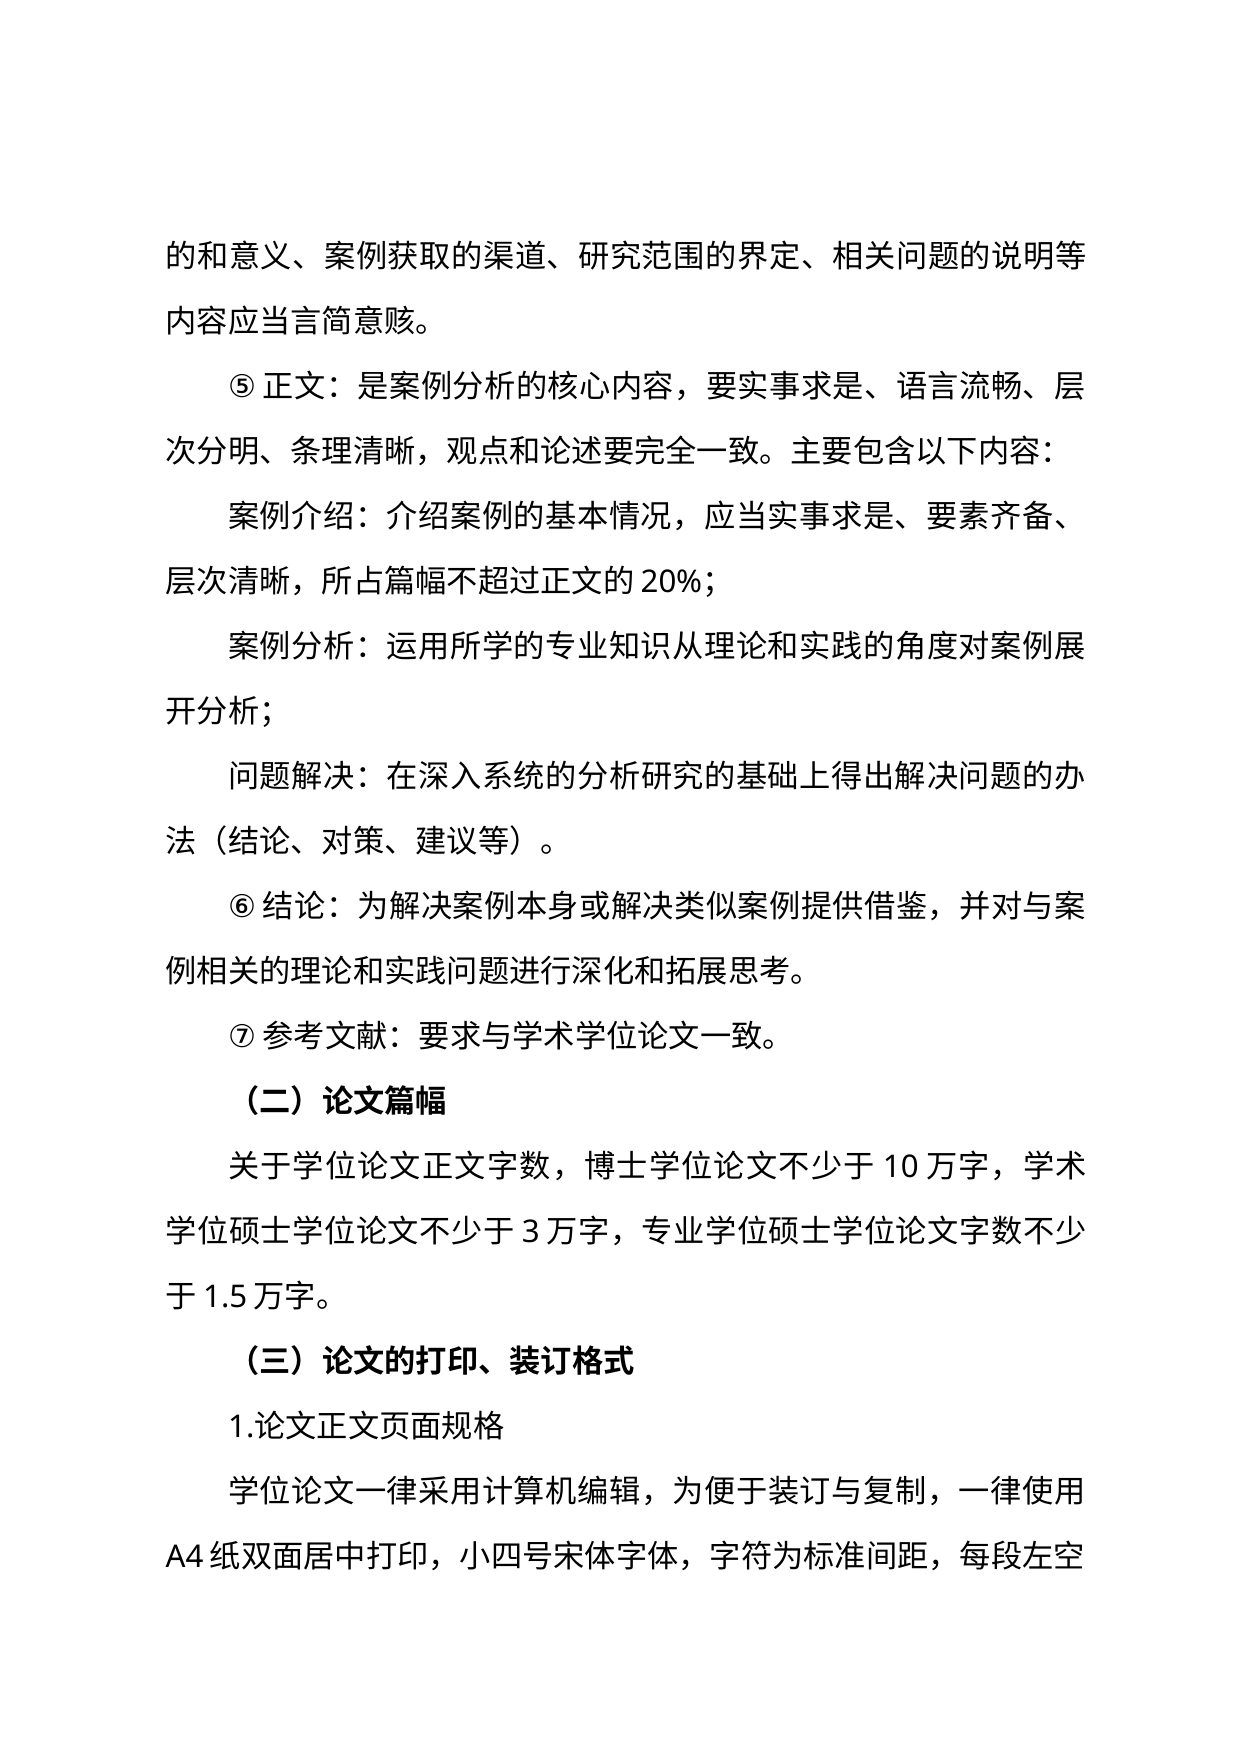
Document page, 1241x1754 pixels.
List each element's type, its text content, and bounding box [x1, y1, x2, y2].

text 案例分析：运用所学的专业知识从理论和实践的角度对案例展开分析； [165, 611, 1087, 741]
text （三）论文的打印、装订格式 [165, 1326, 1087, 1391]
text ⑥结论：为解决案例本身或解决类似案例提供借鉴，并对与案例相关的理论和实践问题进行深化和拓展思考。 [165, 871, 1087, 1001]
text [165, 221, 1087, 351]
text （二）论文篇幅 [165, 1066, 1087, 1131]
text 1.论文正文页面规格 [165, 1391, 1087, 1456]
text 关于学位论文正文字数，博士学位论文不少于10万字，学术学位硕士学位论文不少于3万字，专业学位硕士学位论文字数不少于1.5万字。 [165, 1131, 1087, 1326]
text ⑦参考文献：要求与学术学位论文一致。 [165, 1001, 1087, 1066]
text ⑤正文：是案例分析的核心内容，要实事求是、语言流畅、层次分明、条理清晰，观点和论述要完全一致。主要包含以下内容： [165, 351, 1087, 481]
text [165, 1456, 1087, 1586]
text 案例介绍：介绍案例的基本情况，应当实事求是、要素齐备、层次清晰，所占篇幅不超过正文的20%； [165, 481, 1087, 611]
text 问题解决：在深入系统的分析研究的基础上得出解决问题的办法（结论、对策、建议等）。 [165, 741, 1087, 871]
